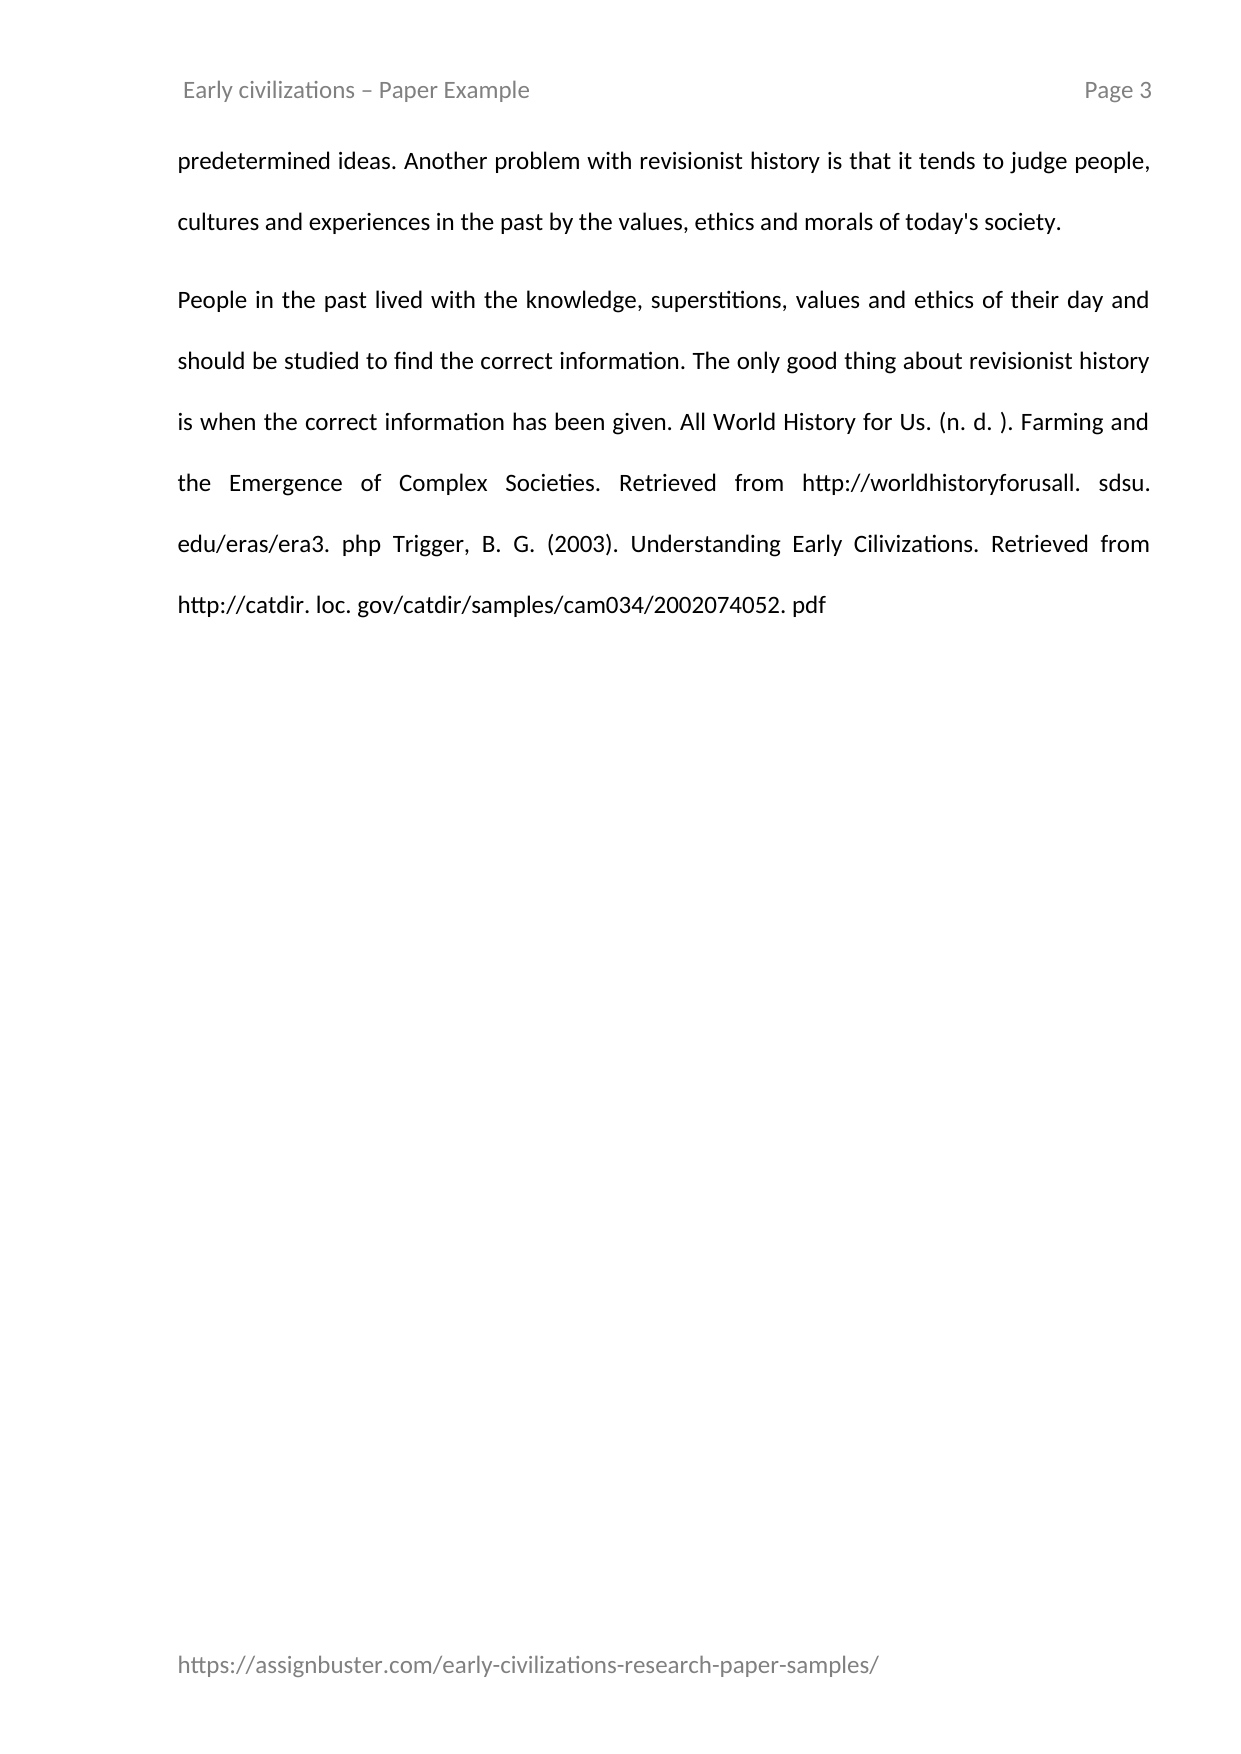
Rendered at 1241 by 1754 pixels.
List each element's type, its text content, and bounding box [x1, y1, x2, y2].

text People in the past lived with the knowledge, superstitions, values and ethics of their day and should be studied to find the correct information. The only good thing about revisionist history is when the correct information has been given. All World History for Us. (n. d. ). Farming and the Emergence of Complex Societies. Retrieved from http://worldhistoryforusall. sdsu. edu/eras/era3. php Trigger, B. G. (2003). Understanding Early Cilivizations. Retrieved from http://catdir. loc. gov/catdir/samples/cam034/2002074052. pdf [177, 284, 1152, 619]
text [177, 145, 1152, 237]
